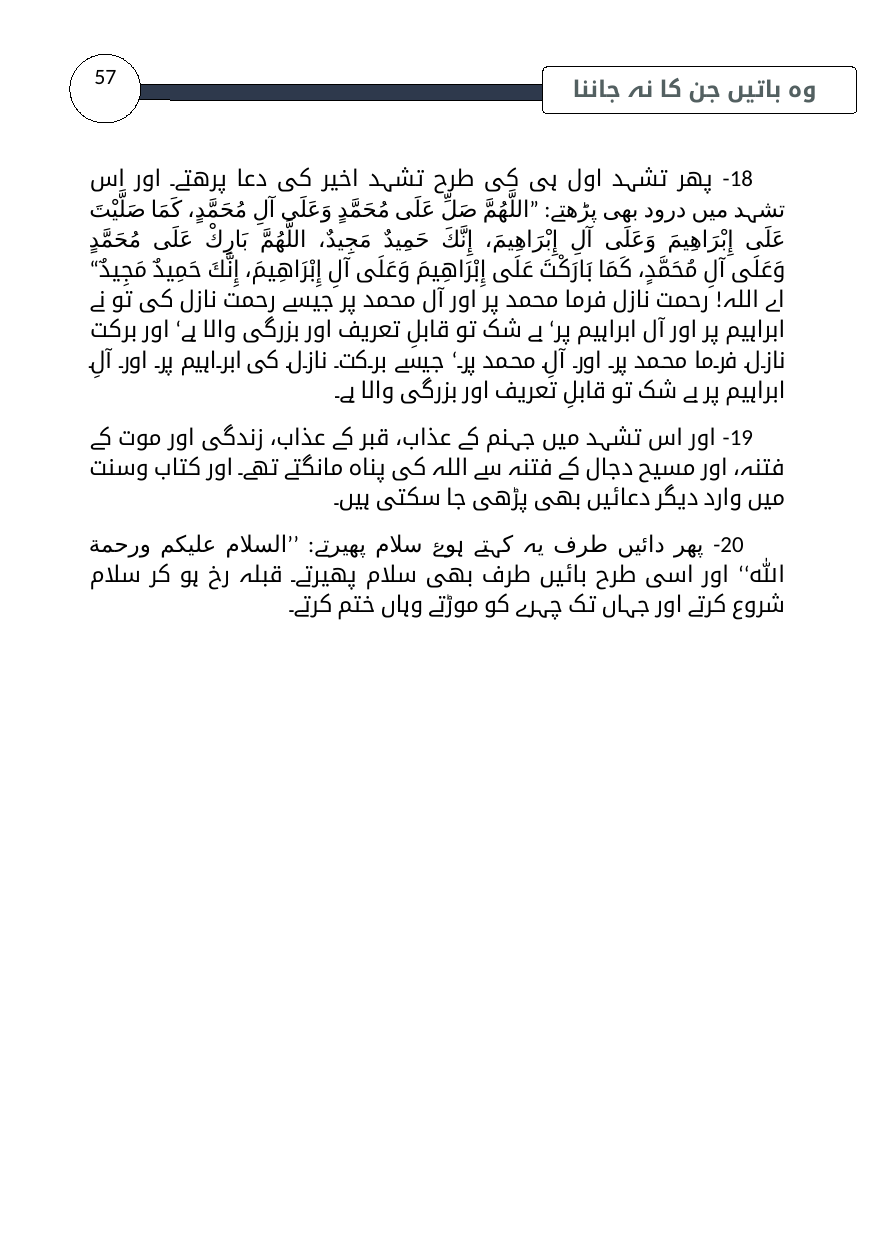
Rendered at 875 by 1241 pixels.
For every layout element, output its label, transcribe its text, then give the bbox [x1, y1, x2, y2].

text 19- اور اس تشہد میں جہنم کے عذاب، قبر کے عذاب، زندگی اور موت کے فتنہ، اور مسیح دجال کے فتنہ سے اللہ کی پناہ مانگتے تھے۔ اور کتاب وسنت میں وارد دیگر دعائیں بھى پڑھى جا سکتی ہیں۔ [89, 423, 785, 511]
text 18- پھر تشہد اول ہی کی طرح تشہد اخیر کی دعا پرھتے۔ اور اس تشہد میں درود بھی پڑھتے: ”اللَّهُمَّ صَلِّ عَلَى مُحَمَّدٍ وَعَلَى آلِ مُحَمَّدٍ، كَمَا صَلَّيْتَ عَلَى إِبْرَاهِيمَ وَعَلَى آلِ إِبْرَاهِيمَ، إِنَّكَ حَمِيدٌ مَجِيدٌ، اللَّهُمَّ بَارِكْ عَلَى مُحَمَّدٍ وَعَلَى آلِ مُحَمَّدٍ، كَمَا بَارَكْتَ عَلَى إِبْرَاهِيمَ وَعَلَى آلِ إِبْرَاهِيمَ، إِنَّكَ حَمِيدٌ مَجِيدٌ“ اے اللہ! رحمت نازل فرما محمد پر اور آل محمد پر جیسے رحمت نازل کی تو نے ابراہیم پر اور آل ابراہیم پر‘ بے شک تو قابلِ تعریف اور بزرگی والا ہے‘ اور برکت نازل فرما محمد پر اور آلِ محمد پر‘ جیسے برکت نازل کی ابراہیم پر اور آلِ ابراہیم پر بے شک تو قابلِ تعریف اور بزرگی والا ہے۔ [89, 164, 785, 404]
text 20- پھر دائیں طرف یہ کہتے ہوۓ سلام پھیرتے: ’’السلام عليكم ورحمة الله‘‘ اور اسی طرح بائیں طرف بھی سلام پھیرتے۔ قبلہ رخ ہو کر سلام شروع کرتے اور جہاں تک چہرے کو موڑتے وہاں ختم کرتے۔ [89, 530, 785, 618]
